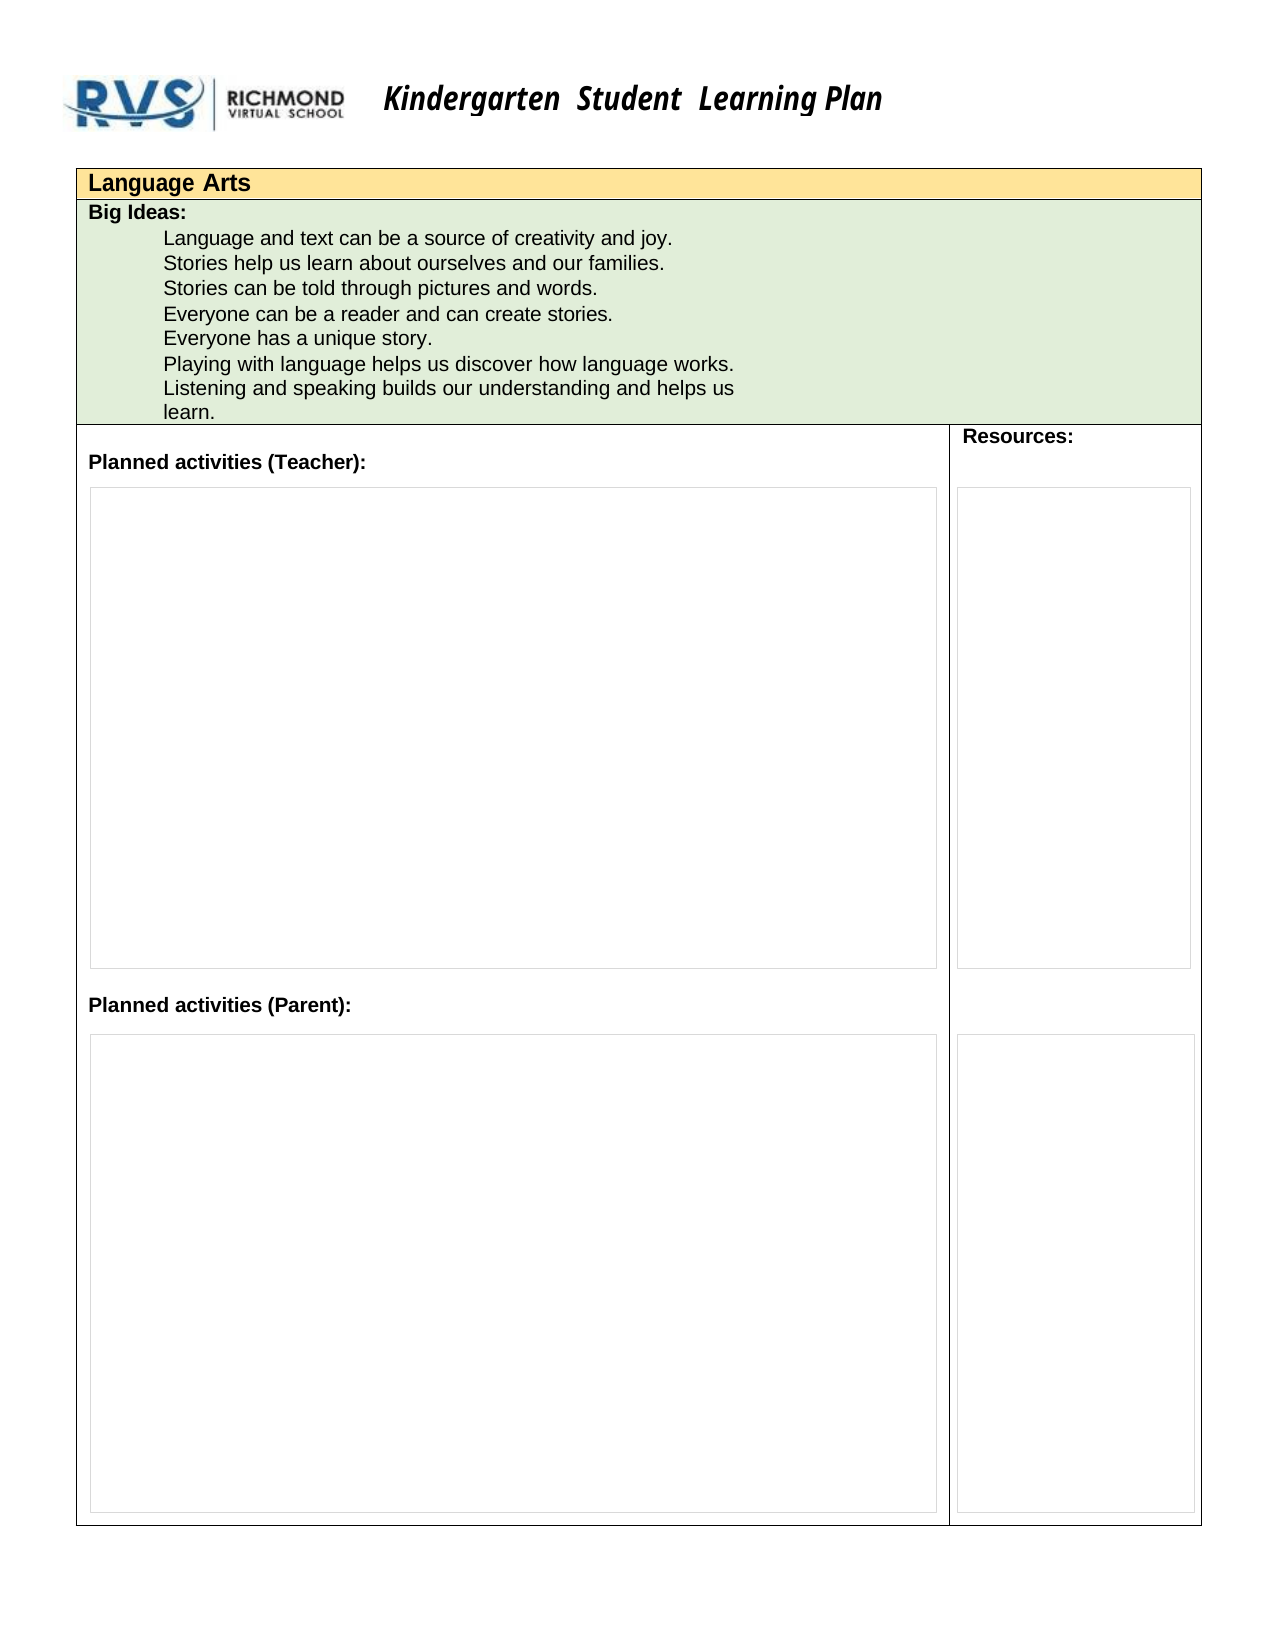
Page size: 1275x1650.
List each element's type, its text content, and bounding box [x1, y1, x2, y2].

picture [62, 75, 345, 132]
table_cell Resources: [950, 425, 1201, 1524]
table_header Language Arts [77, 169, 1201, 198]
table_cell Big Ideas: Language and text can be a source of creativity and joy. Stories help us learn about ourselves and our families. Stories can be told through pictures and words. Everyone can be a reader and can create stories. Everyone has a unique story. Playing with language helps us discover how language works. Listening and speaking builds our understanding and helps us learn. [77, 200, 1201, 424]
table_cell Planned activities (Teacher): Planned activities (Parent): [77, 425, 949, 1524]
